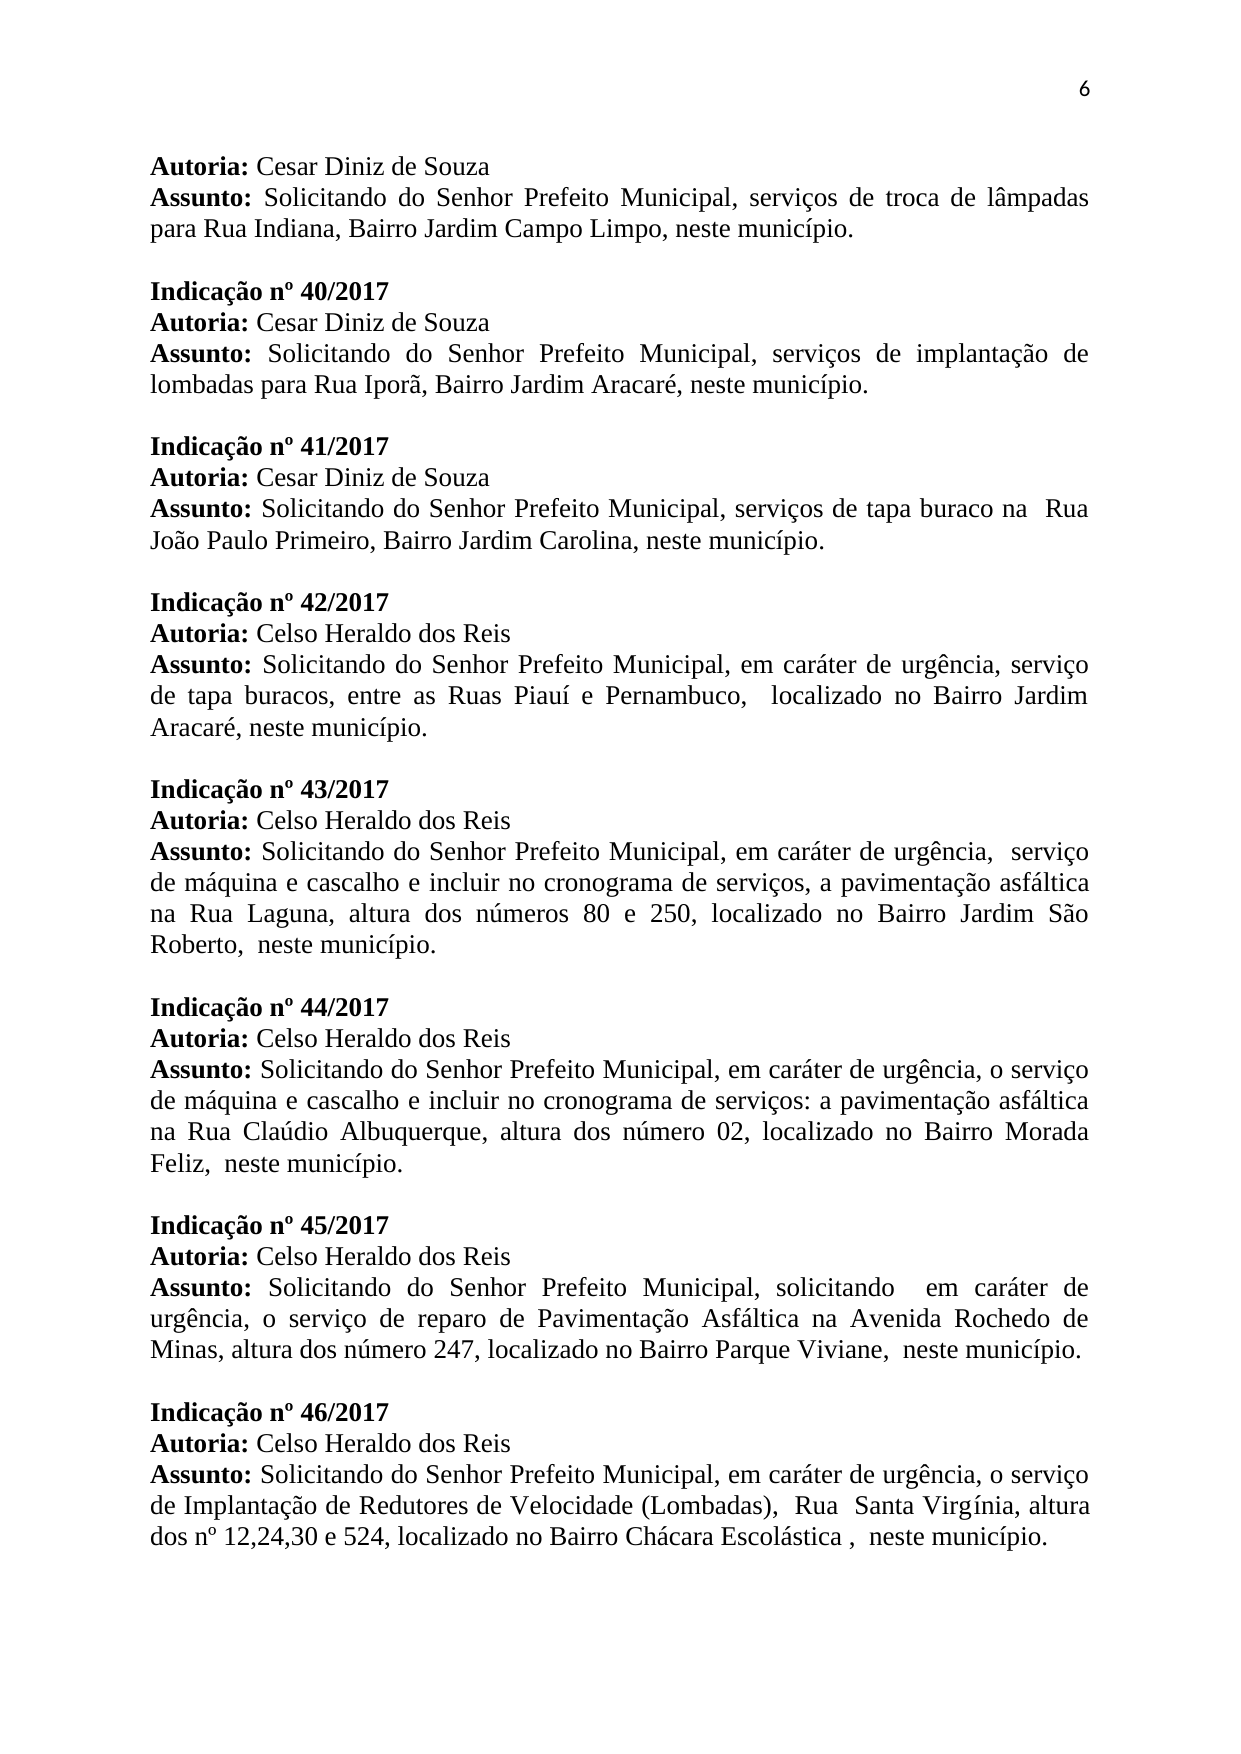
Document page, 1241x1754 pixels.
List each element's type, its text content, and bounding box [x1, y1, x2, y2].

text Autoria: Celso Heraldo dos Reis [150, 617, 1090, 648]
text Assunto: Solicitando do Senhor Prefeito Municipal, em caráter de urgência, o serviço de máquina e cascalho e incluir no cronograma de serviços: a pavimentação asfáltica na Rua Claúdio Albuquerque, altura dos número 02, localizado no Bairro Morada Feliz, neste município. [150, 1053, 1090, 1178]
text Autoria: Cesar Diniz de Souza [150, 306, 1090, 337]
text Autoria: Celso Heraldo dos Reis [150, 804, 1090, 835]
text Indicação nº 41/2017 [150, 430, 1090, 461]
text Assunto: Solicitando do Senhor Prefeito Municipal, em caráter de urgência, o serviço de Implantação de Redutores de Velocidade (Lombadas), Rua Santa Virgínia, altura dos nº 12,24,30 e 524, localizado no Bairro Chácara Escolástica , neste município. [150, 1458, 1090, 1552]
text Assunto: Solicitando do Senhor Prefeito Municipal, serviços de tapa buraco na Rua João Paulo Primeiro, Bairro Jardim Carolina, neste município. [150, 493, 1090, 555]
text Assunto: Solicitando do Senhor Prefeito Municipal, serviços de implantação de lombadas para Rua Iporã, Bairro Jardim Aracaré, neste município. [150, 337, 1090, 399]
text Assunto: Solicitando do Senhor Prefeito Municipal, serviços de troca de lâmpadas para Rua Indiana, Bairro Jardim Campo Limpo, neste município. [150, 181, 1090, 243]
text Assunto: Solicitando do Senhor Prefeito Municipal, em caráter de urgência, serviço de tapa buracos, entre as Ruas Piauí e Pernambuco, localizado no Bairro Jardim Aracaré, neste município. [150, 648, 1090, 742]
text Indicação nº 45/2017 [150, 1209, 1090, 1240]
text Autoria: Cesar Diniz de Souza [150, 461, 1090, 493]
text Indicação nº 42/2017 [150, 586, 1090, 617]
text Indicação nº 43/2017 [150, 773, 1090, 804]
text Indicação nº 40/2017 [150, 274, 1090, 306]
text Assunto: Solicitando do Senhor Prefeito Municipal, solicitando em caráter de urgência, o serviço de reparo de Pavimentação Asfáltica na Avenida Rochedo de Minas, altura dos número 247, localizado no Bairro Parque Viviane, neste município. [150, 1271, 1090, 1365]
text Autoria: Celso Heraldo dos Reis [150, 1240, 1090, 1271]
text Autoria: Celso Heraldo dos Reis [150, 1022, 1090, 1053]
text Autoria: Cesar Diniz de Souza [150, 150, 1090, 181]
text Autoria: Celso Heraldo dos Reis [150, 1427, 1090, 1458]
text Assunto: Solicitando do Senhor Prefeito Municipal, em caráter de urgência, serviço de máquina e cascalho e incluir no cronograma de serviços, a pavimentação asfáltica na Rua Laguna, altura dos números 80 e 250, localizado no Bairro Jardim São Roberto, neste município. [150, 835, 1090, 960]
text Indicação nº 44/2017 [150, 991, 1090, 1022]
text Indicação nº 46/2017 [150, 1396, 1090, 1427]
